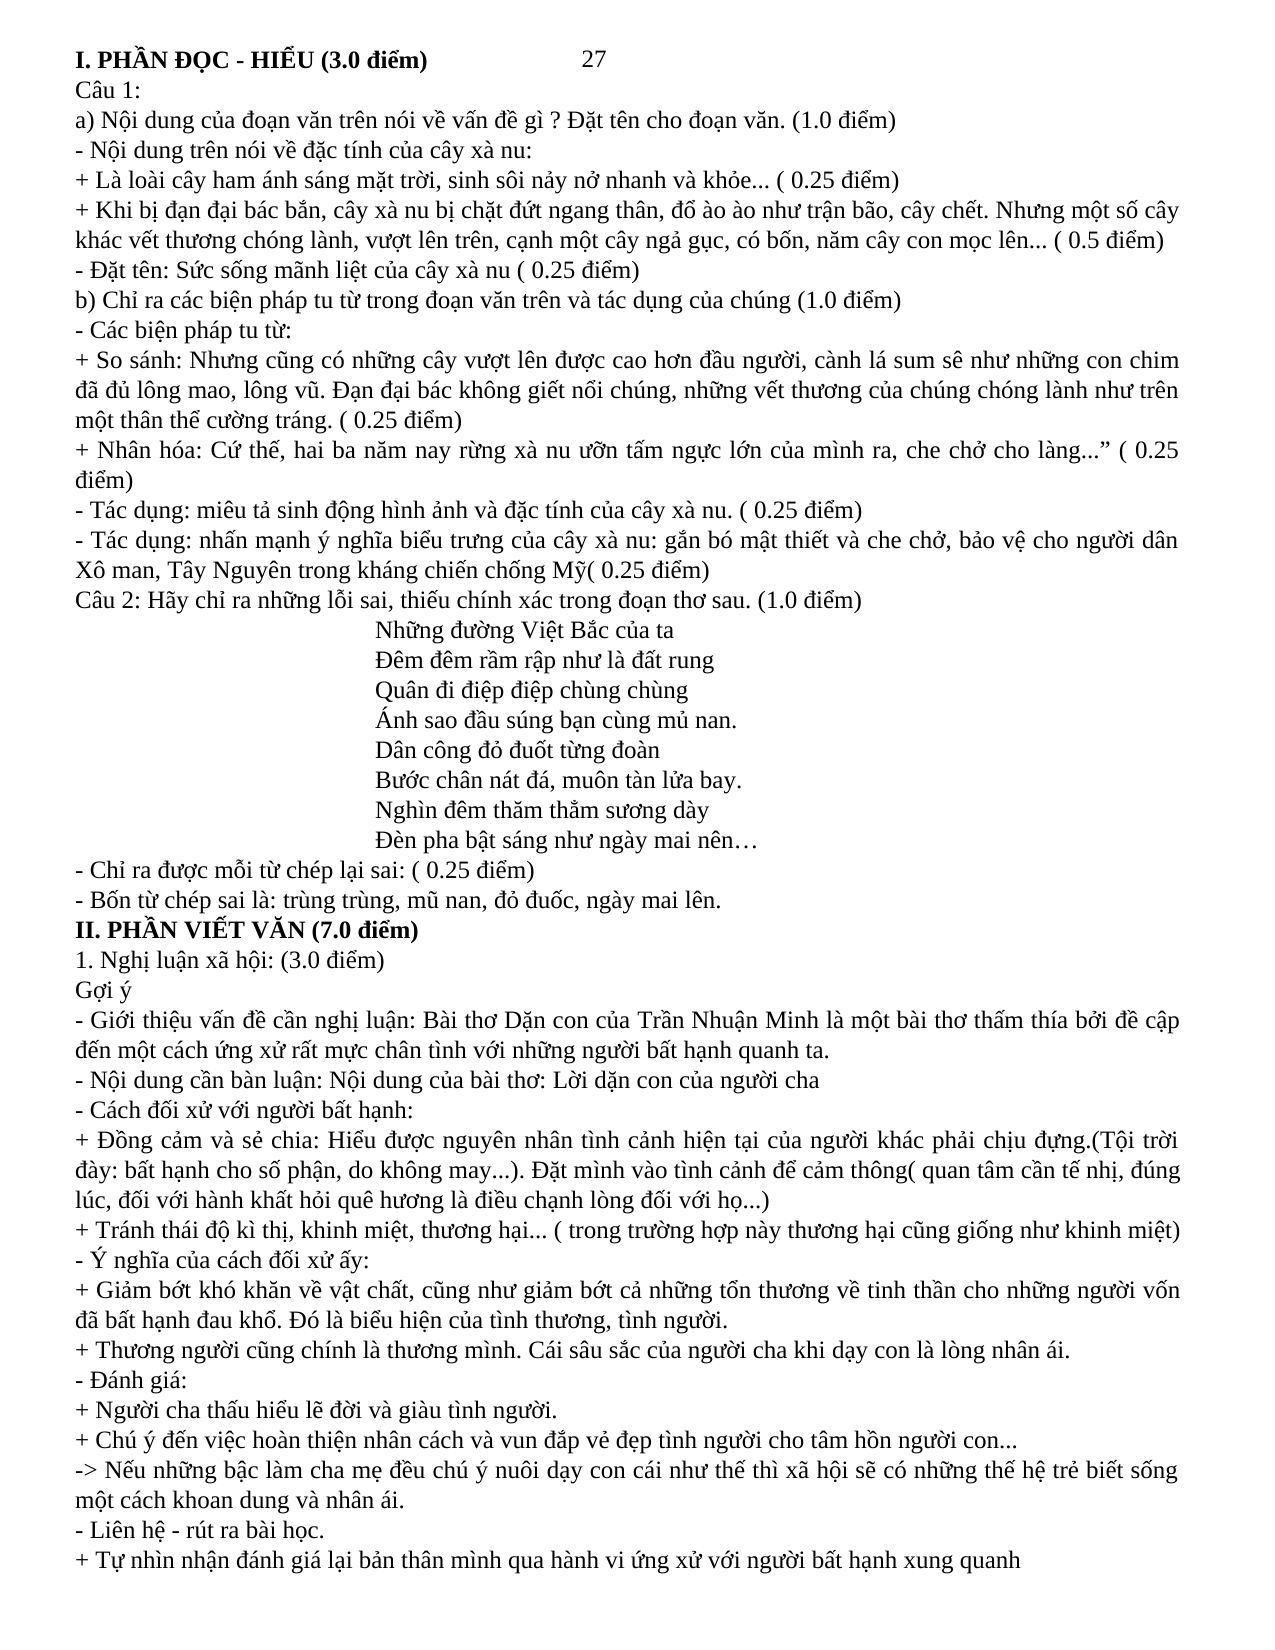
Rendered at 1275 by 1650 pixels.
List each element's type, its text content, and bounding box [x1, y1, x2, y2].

text Gợi ý [75, 974, 1181, 1004]
text + Tự nhìn nhận đánh giá lại bản thân mình qua hành vi ứng xử với người bất hạnh xung quanh [75, 1544, 1181, 1574]
text Câu 1: [75, 74, 1181, 104]
text Nghìn đêm thăm thẳm sương dày [375, 794, 1181, 824]
text + Tránh thái độ kì thị, khinh miệt, thương hại... ( trong trường hợp này thương hại cũng giống như khinh miệt) [75, 1214, 1181, 1244]
text + Chú ý đến việc hoàn thiện nhân cách và vun đắp vẻ đẹp tình người cho tâm hồn người con... [75, 1424, 1181, 1454]
text - Đặt tên: Sức sống mãnh liệt của cây xà nu ( 0.25 điểm) [75, 254, 1181, 284]
text Ánh sao đầu súng bạn cùng mủ nan. [375, 704, 1181, 734]
text Những đường Việt Bắc của ta [375, 614, 1181, 644]
text + Thương người cũng chính là thương mình. Cái sâu sắc của người cha khi dạy con là lòng nhân ái. [75, 1334, 1181, 1364]
text - Cách đối xử với người bất hạnh: [75, 1094, 1181, 1124]
text Câu 2: Hãy chỉ ra những lỗi sai, thiếu chính xác trong đoạn thơ sau. (1.0 điểm) [75, 584, 1181, 614]
text I. PHẦN ĐỌC - HIỂU (3.0 điểm) [75, 44, 1181, 74]
text - Các biện pháp tu từ: [75, 314, 1181, 344]
text Quân đi điệp điệp chùng chùng [375, 674, 1181, 704]
text + So sánh: Nhưng cũng có những cây vượt lên được cao hơn đầu người, cành lá sum sê như những con chim đã đủ lông mao, lông vũ. Đạn đại bác không giết nổi chúng, những vết thương của chúng chóng lành như trên một thân thể cường tráng. ( 0.25 điểm) [75, 344, 1181, 434]
text - Chỉ ra được mỗi từ chép lại sai: ( 0.25 điểm) [75, 854, 1181, 884]
text - Ý nghĩa của cách đối xử ấy: [75, 1244, 1181, 1274]
text + Là loài cây ham ánh sáng mặt trời, sinh sôi nảy nở nhanh và khỏe... ( 0.25 điểm) [75, 164, 1181, 194]
text + Giảm bớt khó khăn về vật chất, cũng như giảm bớt cả những tổn thương về tinh thần cho những người vốn đã bất hạnh đau khổ. Đó là biểu hiện của tình thương, tình người. [75, 1274, 1181, 1334]
text + Khi bị đạn đại bác bắn, cây xà nu bị chặt đứt ngang thân, đổ ào ào như trận bão, cây chết. Nhưng một số cây khác vết thương chóng lành, vượt lên trên, cạnh một cây ngả gục, có bốn, năm cây con mọc lên... ( 0.5 điểm) [75, 194, 1181, 254]
text 1. Nghị luận xã hội: (3.0 điểm) [75, 944, 1181, 974]
text Đêm đêm rầm rập như là đất rung [375, 644, 1181, 674]
text - Tác dụng: miêu tả sinh động hình ảnh và đặc tính của cây xà nu. ( 0.25 điểm) [75, 494, 1181, 524]
text - Nội dung cần bàn luận: Nội dung của bài thơ: Lời dặn con của người cha [75, 1064, 1181, 1094]
text - Giới thiệu vấn đề cần nghị luận: Bài thơ Dặn con của Trần Nhuận Minh là một bài thơ thấm thía bởi đề cập đến một cách ứng xử rất mực chân tình với những người bất hạnh quanh ta. [75, 1004, 1181, 1064]
text - Bốn từ chép sai là: trùng trùng, mũ nan, đỏ đuốc, ngày mai lên. [75, 884, 1181, 914]
text - Tác dụng: nhấn mạnh ý nghĩa biểu trưng của cây xà nu: gắn bó mật thiết và che chở, bảo vệ cho người dân Xô man, Tây Nguyên trong kháng chiến chống Mỹ( 0.25 điểm) [75, 524, 1181, 584]
text -> Nếu những bậc làm cha mẹ đều chú ý nuôi dạy con cái như thế thì xã hội sẽ có những thế hệ trẻ biết sống một cách khoan dung và nhân ái. [75, 1454, 1181, 1514]
text - Liên hệ - rút ra bài học. [75, 1514, 1181, 1544]
text II. PHẦN VIẾT VĂN (7.0 điểm) [75, 914, 1181, 944]
text - Đánh giá: [75, 1364, 1181, 1394]
text b) Chỉ ra các biện pháp tu từ trong đoạn văn trên và tác dụng của chúng (1.0 điểm) [75, 284, 1181, 314]
text a) Nội dung của đoạn văn trên nói về vấn đề gì ? Đặt tên cho đoạn văn. (1.0 điểm) [75, 104, 1181, 134]
text + Nhân hóa: Cứ thế, hai ba năm nay rừng xà nu ưỡn tấm ngực lớn của mình ra, che chở cho làng...” ( 0.25 điểm) [75, 434, 1181, 494]
text + Đồng cảm và sẻ chia: Hiểu được nguyên nhân tình cảnh hiện tại của người khác phải chịu đựng.(Tội trời đày: bất hạnh cho số phận, do không may...). Đặt mình vào tình cảnh để cảm thông( quan tâm cần tế nhị, đúng lúc, đối với hành khất hỏi quê hương là điều chạnh lòng đối với họ...) [75, 1124, 1181, 1214]
text - Nội dung trên nói về đặc tính của cây xà nu: [75, 134, 1181, 164]
text Dân công đỏ đuốt từng đoàn [375, 734, 1181, 764]
text Đèn pha bật sáng như ngày mai nên… [375, 824, 1181, 854]
text + Người cha thấu hiểu lẽ đời và giàu tình người. [75, 1394, 1181, 1424]
text Bước chân nát đá, muôn tàn lửa bay. [375, 764, 1181, 794]
